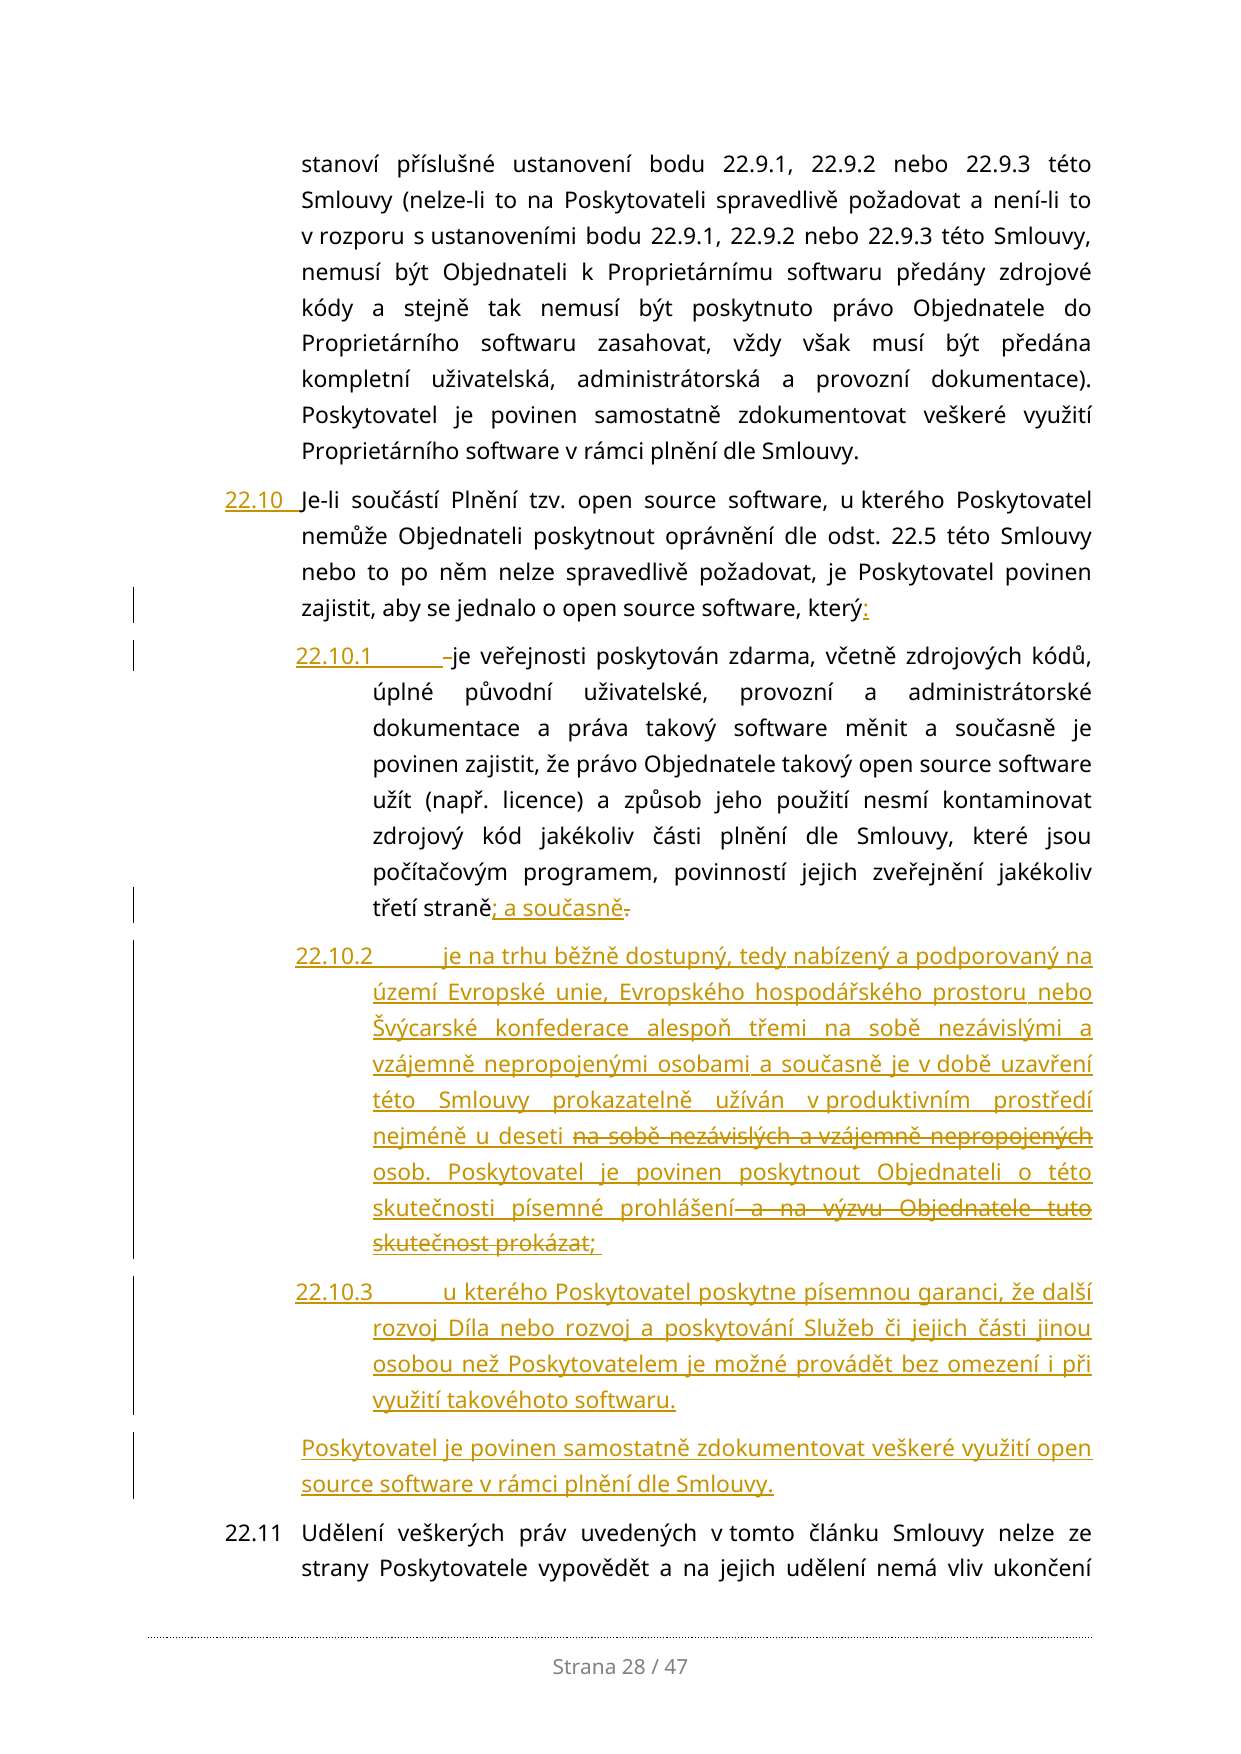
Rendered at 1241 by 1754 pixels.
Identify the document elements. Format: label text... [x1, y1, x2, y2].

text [224, 1516, 1092, 1584]
list je veřejnosti poskytován zdarma, včetně zdrojových kódů, úplné původní uživatelské, provozní a administrátorské dokumentace a práva takový software měnit a současně je povinen zajistit, že právo Objednatele takový open source software užít (např. licence) a způsob jeho použití nesmí kontaminovat zdrojový kód jakékoliv části plnění dle Smlouvy, které jsou počítačovým programem, povinností jejich zveřejnění jakékoliv třetí straně [295, 640, 1092, 923]
text Je-li součástí Plnění tzv. open source software, u kterého Poskytovatel nemůže Objednateli poskytnout oprávnění dle odst. 22.5 této Smlouvy nebo to po něm nelze spravedlivě požadovat, je Poskytovatel povinen zajistit, aby se jednalo o open source software, který [224, 484, 1092, 623]
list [301, 148, 1092, 466]
